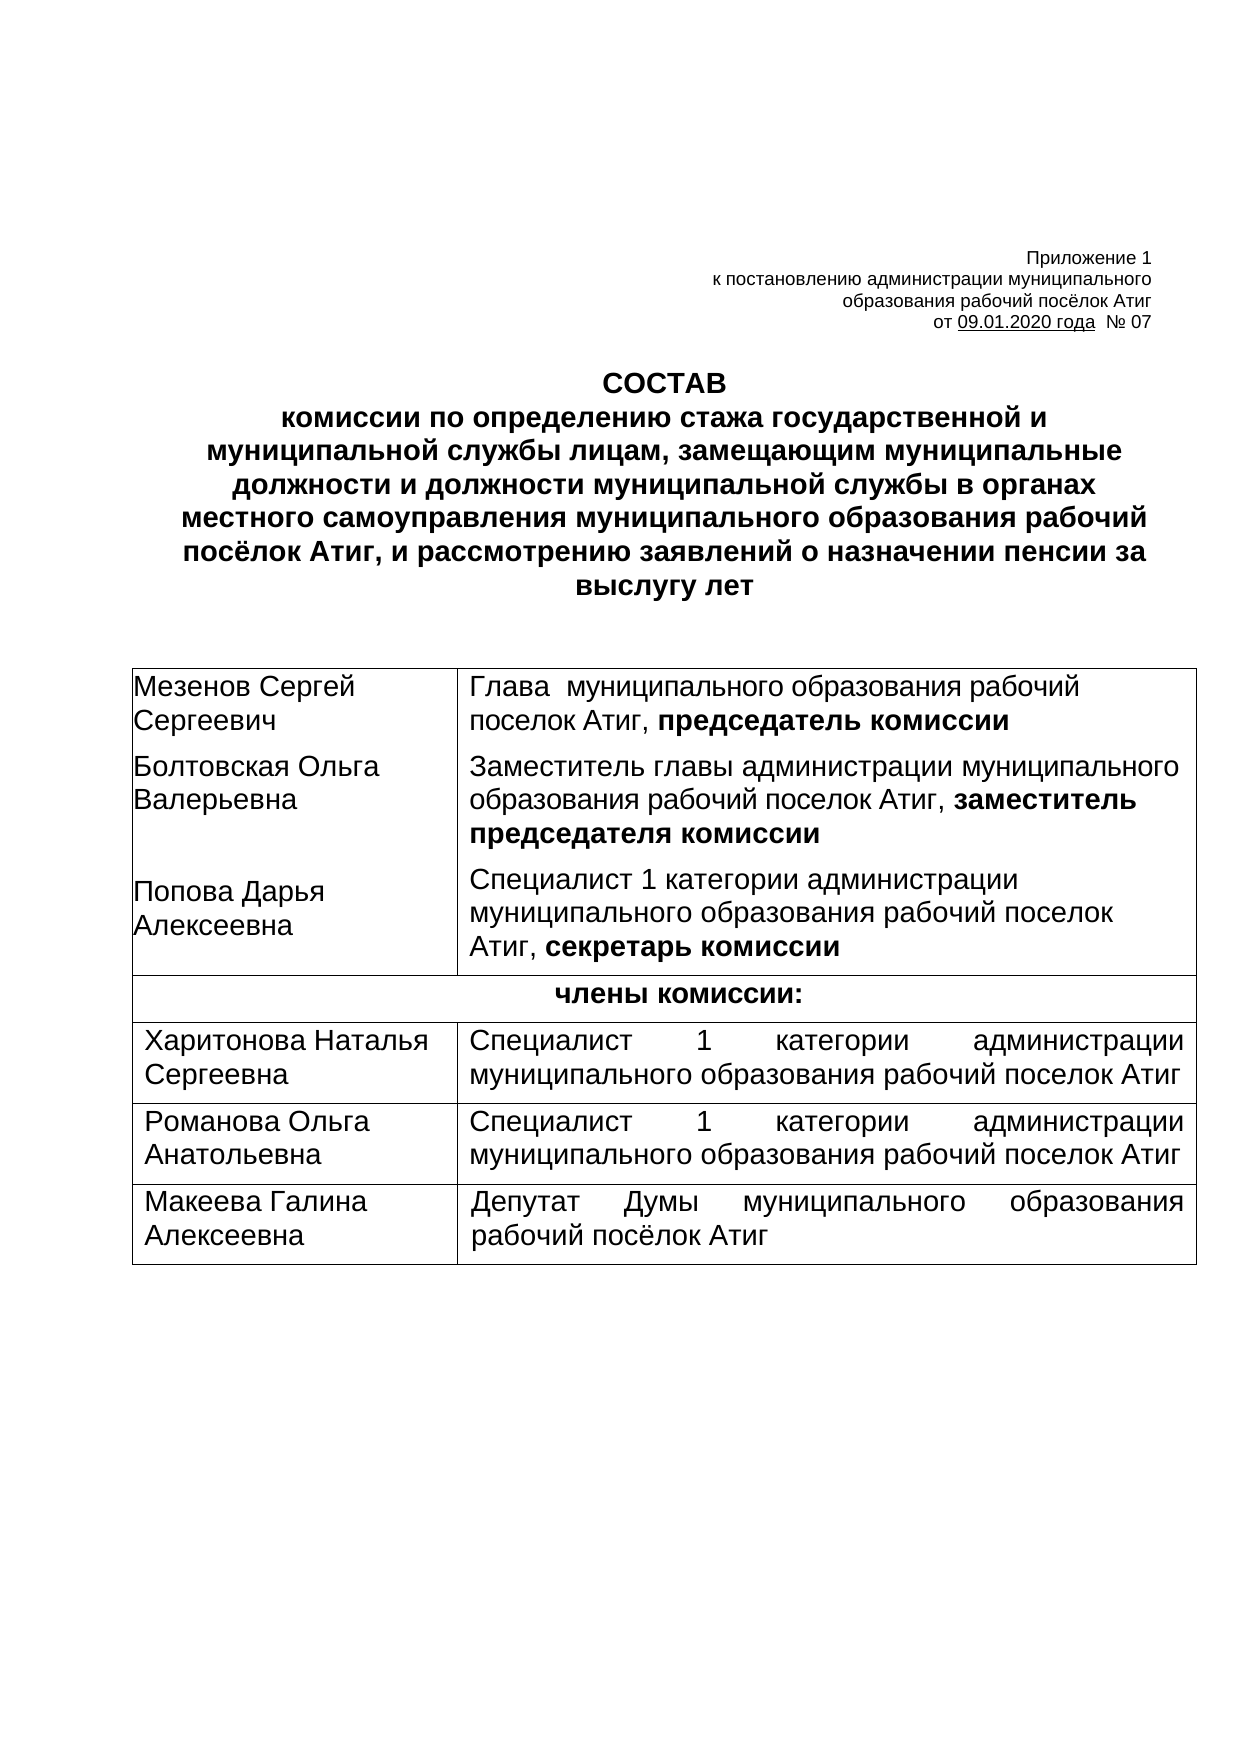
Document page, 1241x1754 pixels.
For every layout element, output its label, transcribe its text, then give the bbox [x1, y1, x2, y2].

table_cell члены комиссии: [133, 976, 1196, 1022]
text СОСТАВ [177, 366, 1152, 400]
table_header Глава муниципального образования рабочий поселок Атиг, председатель комиссии Заместитель главы администрации муниципального образования рабочий поселок Атиг, заместитель председателя комиссии Специалист 1 категории администрации муниципального образования рабочий поселок Атиг, секретарь комиссии [458, 669, 1196, 975]
table_cell Специалист 1 категории администрации муниципального образования рабочий поселок Атиг [458, 1023, 1196, 1103]
text Приложение 1 [177, 247, 1152, 268]
text от 09.01.2020 года № 07 [177, 311, 1152, 333]
table_cell Специалист 1 категории администрации муниципального образования рабочий поселок Атиг [458, 1104, 1196, 1183]
table_cell Депутат Думы муниципального образования рабочий посёлок Атиг [458, 1185, 1196, 1264]
text к постановлению администрации муниципального [177, 268, 1152, 290]
text образования рабочий посёлок Атиг [177, 290, 1152, 311]
table_cell Макеева Галина Алексеевна [133, 1185, 457, 1264]
table_cell Романова Ольга Анатольевна [133, 1104, 457, 1183]
text комиссии по определению стажа государственной и муниципальной службы лицам, замещающим муниципальные должности и должности муниципальной службы в органах местного самоуправления муниципального образования рабочий посёлок Атиг, и рассмотрению заявлений о назначении пенсии за выслугу лет [177, 400, 1152, 601]
table_header Мезенов Сергей Сергеевич Болтовская Ольга Валерьевна Попова Дарья Алексеевна [133, 669, 457, 975]
table_cell Харитонова Наталья Сергеевна - [133, 1023, 457, 1103]
